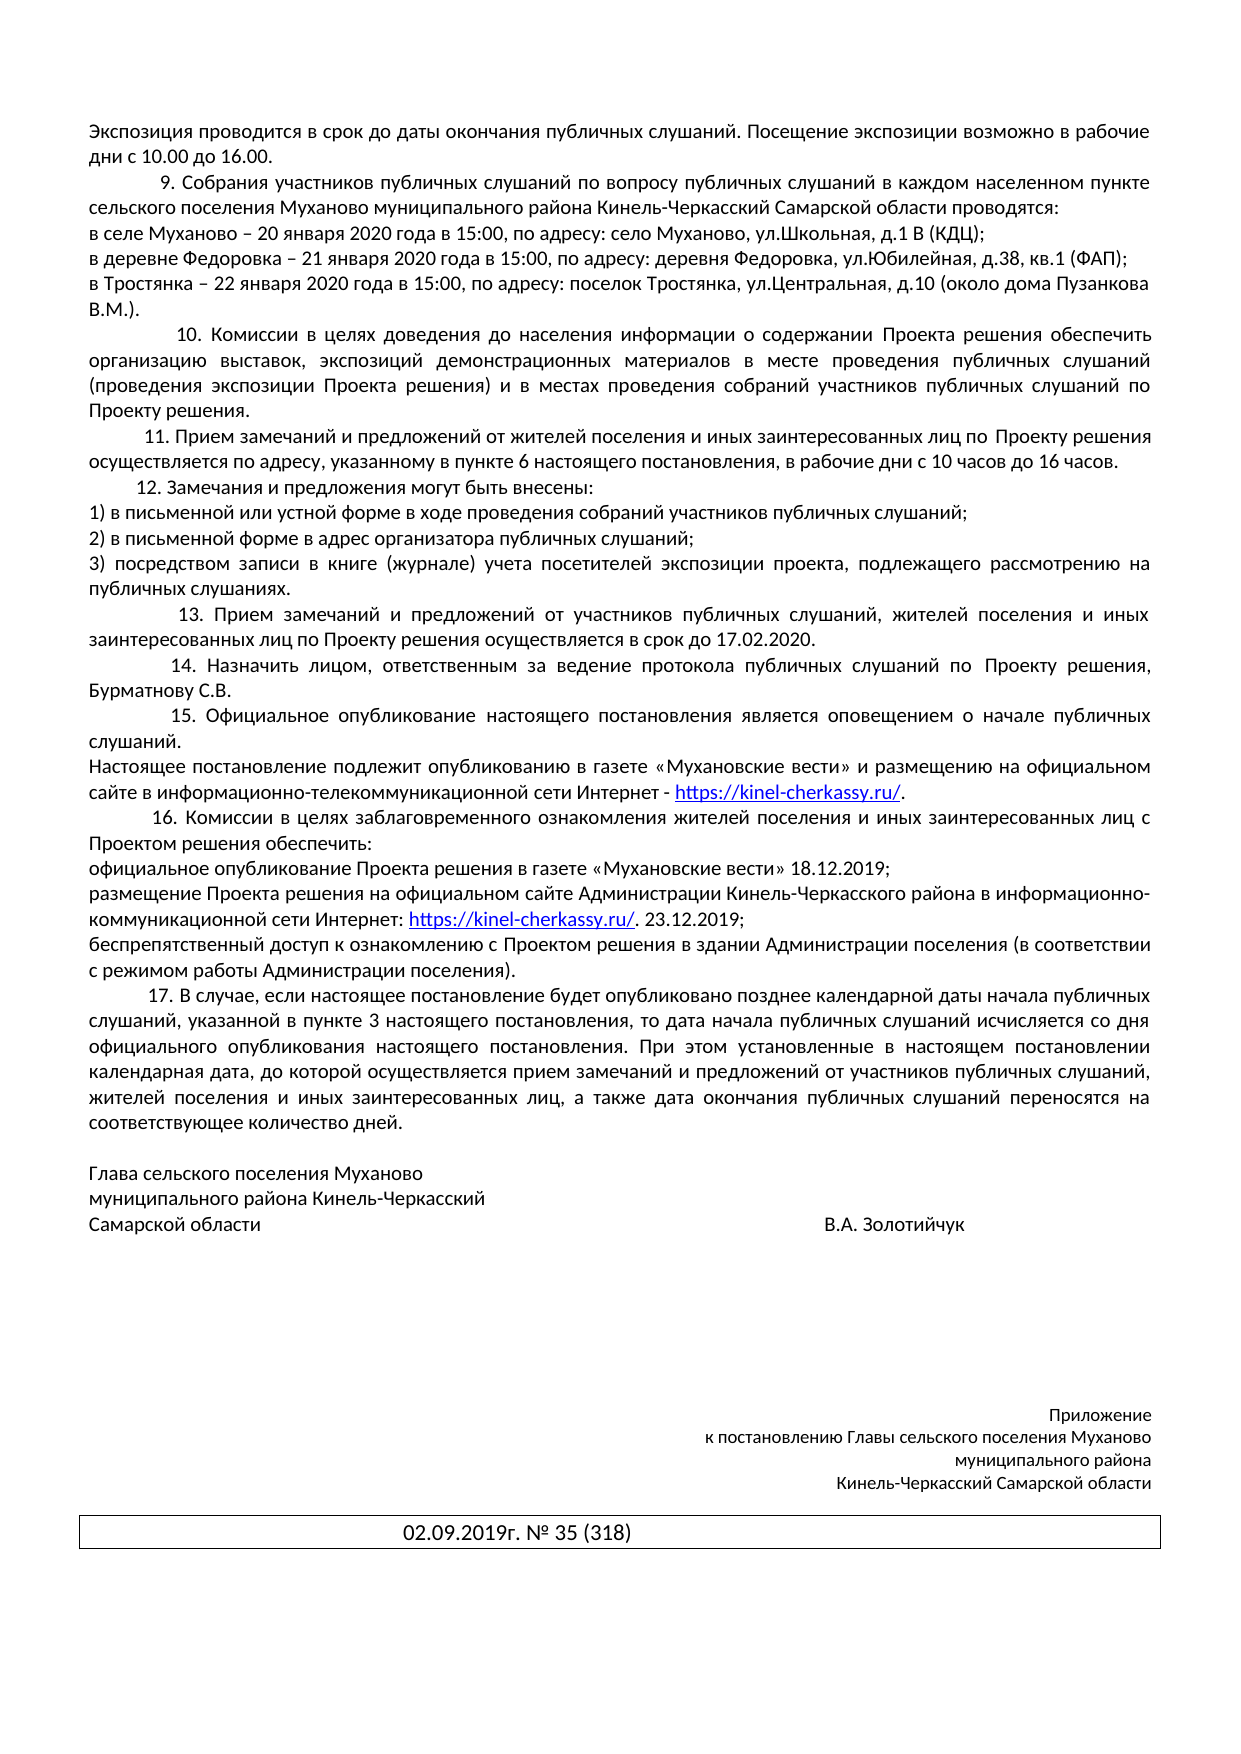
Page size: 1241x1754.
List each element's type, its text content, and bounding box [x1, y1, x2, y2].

text 17. В случае, если настоящее постановление будет опубликовано позднее календарной даты начала публичных слушаний, указанной в пункте 3 настоящего постановления, то дата начала публичных слушаний исчисляется со дня официального опубликования настоящего постановления. При этом установленные в настоящем постановлении календарная дата, до которой осуществляется прием замечаний и предложений от участников публичных слушаний, жителей поселения и иных заинтересованных лиц, а также дата окончания публичных слушаний переносятся на соответствующее количество дней. [89, 982, 1152, 1135]
text в селе Муханово – 20 января 2020 года в 15:00, по адресу: село Муханово, ул.Школьная, д.1 В (КДЦ); [89, 220, 1152, 245]
text муниципального района Кинель-Черкасский [89, 1186, 1152, 1211]
text 13. Прием замечаний и предложений от участников публичных слушаний, жителей поселения и иных заинтересованных лиц по Проекту решения осуществляется в срок до 17.02.2020. [89, 601, 1152, 652]
text в Тростянка – 22 января 2020 года в 15:00, по адресу: поселок Тростянка, ул.Центральная, д.10 (около дома Пузанкова В.М.). [89, 271, 1152, 321]
text Кинель-Черкасский Самарской области [89, 1472, 1152, 1494]
text Настоящее постановление подлежит опубликованию в газете «Мухановские вести» и размещению на официальном сайте в информационно-телекоммуникационной сети Интернет - https://kinel-cherkassy.ru/. [89, 753, 1152, 804]
text размещение Проекта решения на официальном сайте Администрации Кинель-Черкасского района в информационно-коммуникационной сети Интернет: https://kinel-cherkassy.ru/. 23.12.2019; [89, 881, 1152, 931]
text Приложение [89, 1403, 1152, 1426]
text муниципального района [89, 1449, 1152, 1472]
text 12. Замечания и предложения могут быть внесены: [89, 474, 1152, 499]
text 10. Комиссии в целях доведения до населения информации о содержании Проекта решения обеспечить организацию выставок, экспозиций демонстрационных материалов в месте проведения публичных слушаний (проведения экспозиции Проекта решения) и в местах проведения собраний участников публичных слушаний по Проекту решения. [89, 321, 1152, 423]
text в деревне Федоровка – 21 января 2020 года в 15:00, по адресу: деревня Федоровка, ул.Юбилейная, д.38, кв.1 (ФАП); [89, 245, 1152, 271]
text к постановлению Главы сельского поселения Муханово [89, 1426, 1152, 1449]
text 1) в письменной или устной форме в ходе проведения собраний участников публичных слушаний; [89, 499, 1152, 525]
text 16. Комиссии в целях заблаговременного ознакомления жителей поселения и иных заинтересованных лиц с Проектом решения обеспечить: [89, 804, 1152, 855]
text беспрепятственный доступ к ознакомлению с Проектом решения в здании Администрации поселения (в соответствии с режимом работы Администрации поселения). [89, 931, 1152, 982]
text Экспозиция проводится в срок до даты окончания публичных слушаний. Посещение экспозиции возможно в рабочие дни с 10.00 до 16.00. [89, 118, 1152, 169]
text 14. Назначить лицом, ответственным за ведение протокола публичных слушаний по Проекту решения, Бурматнову С.В. [89, 652, 1152, 703]
text Самарской области В.А. Золотийчук [89, 1211, 1152, 1236]
text официальное опубликование Проекта решения в газете «Мухановские вести» 18.12.2019; [89, 855, 1152, 881]
text 2) в письменной форме в адрес организатора публичных слушаний; [89, 525, 1152, 550]
text 3) посредством записи в книге (журнале) учета посетителей экспозиции проекта, подлежащего рассмотрению на публичных слушаниях. [89, 550, 1152, 601]
text 9. Собрания участников публичных слушаний по вопросу публичных слушаний в каждом населенном пункте сельского поселения Муханово муниципального района Кинель-Черкасский Самарской области проводятся: [89, 169, 1152, 220]
text 15. Официальное опубликование настоящего постановления является оповещением о начале публичных слушаний. [89, 703, 1152, 753]
text 11. Прием замечаний и предложений от жителей поселения и иных заинтересованных лиц по Проекту решения осуществляется по адресу, указанному в пункте 6 настоящего постановления, в рабочие дни с 10 часов до 16 часов. [89, 423, 1152, 474]
text Глава сельского поселения Муханово [89, 1160, 1152, 1186]
